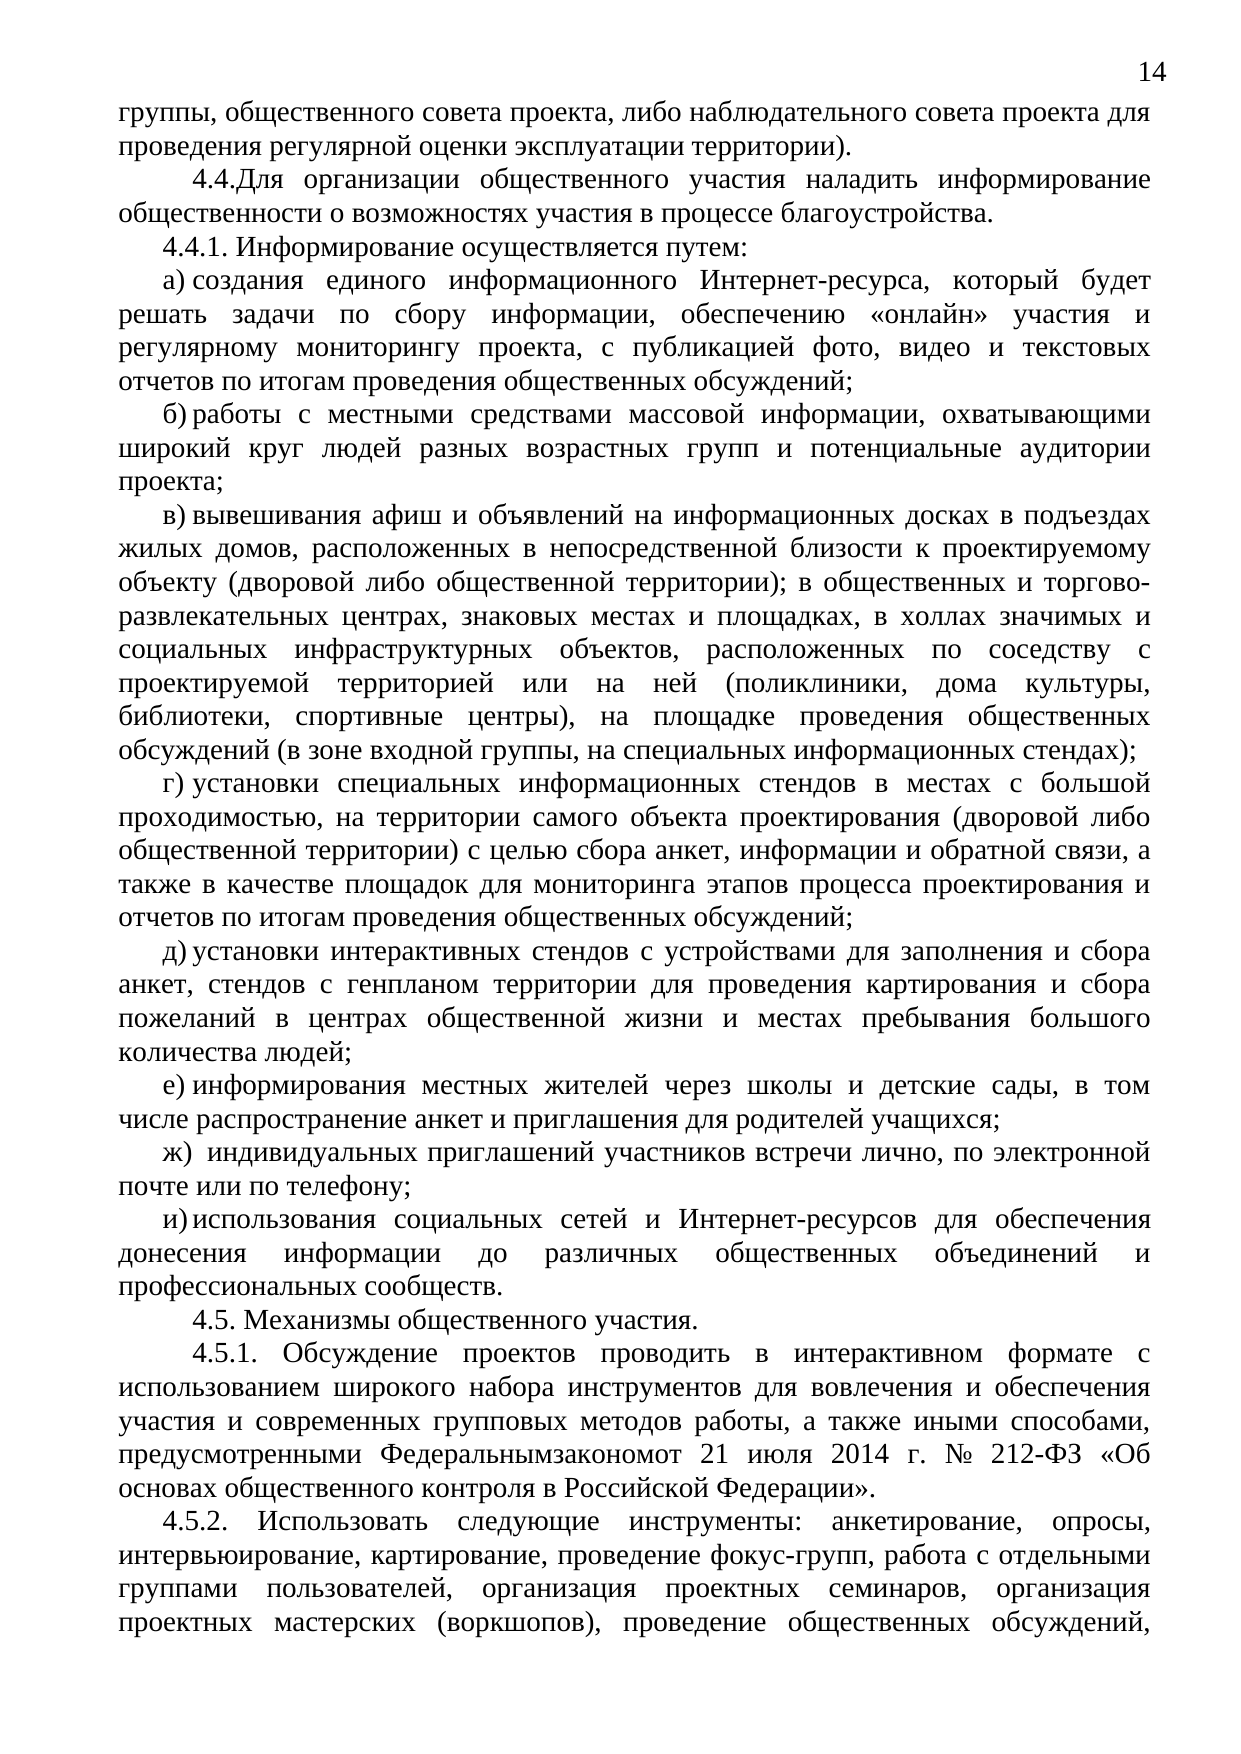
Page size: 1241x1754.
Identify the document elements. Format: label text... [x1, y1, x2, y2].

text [118, 94, 1152, 162]
text е) информирования местных жителей через школы и детские сады, в том числе распространение анкет и приглашения для родителей учащихся; [118, 1067, 1152, 1134]
text б) работы с местными средствами массовой информации, охватывающими широкий круг людей разных возрастных групп и потенциальные аудитории проекта; [118, 396, 1152, 497]
text ж) индивидуальных приглашений участников встречи лично, по электронной почте или по телефону; [118, 1134, 1152, 1201]
text 4.4.1. Информирование осуществляется путем: [118, 229, 1152, 262]
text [118, 1503, 1152, 1637]
text 4.5. Механизмы общественного участия. [118, 1302, 1152, 1336]
list 4.5.1. Обсуждение проектов проводить в интерактивном формате с использованием широкого набора инструментов для вовлечения и обеспечения участия и современных групповых методов работы, а также иными способами, предусмотренными Федеральнымзакономот 21 июля 2014 г. № 212-ФЗ «Об основах общественного контроля в Российской Федерации». [118, 1336, 1152, 1503]
text д) установки интерактивных стендов с устройствами для заполнения и сбора анкет, стендов с генпланом территории для проведения картирования и сбора пожеланий в центрах общественной жизни и местах пребывания большого количества людей; [118, 933, 1152, 1067]
text а) создания единого информационного Интернет-ресурса, который будет решать задачи по сбору информации, обеспечению «онлайн» участия и регулярному мониторингу проекта, с публикацией фото, видео и текстовых отчетов по итогам проведения общественных обсуждений; [118, 262, 1152, 396]
text 4.4.Для организации общественного участия наладить информирование общественности о возможностях участия в процессе благоустройства. [118, 162, 1152, 229]
text в) вывешивания афиш и объявлений на информационных досках в подъездах жилых домов, расположенных в непосредственной близости к проектируемому объекту (дворовой либо общественной территории); в общественных и торгово-развлекательных центрах, знаковых местах и площадках, в холлах значимых и социальных инфраструктурных объектов, расположенных по соседству с проектируемой территорией или на ней (поликлиники, дома культуры, библиотеки, спортивные центры), на площадке проведения общественных обсуждений (в зоне входной группы, на специальных информационных стендах); [118, 497, 1152, 765]
text г) установки специальных информационных стендов в местах с большой проходимостью, на территории самого объекта проектирования (дворовой либо общественной территории) с целью сбора анкет, информации и обратной связи, а также в качестве площадок для мониторинга этапов процесса проектирования и отчетов по итогам проведения общественных обсуждений; [118, 765, 1152, 933]
text и) использования социальных сетей и Интернет-ресурсов для обеспечения донесения информации до различных общественных объединений и профессиональных сообществ. [118, 1201, 1152, 1302]
